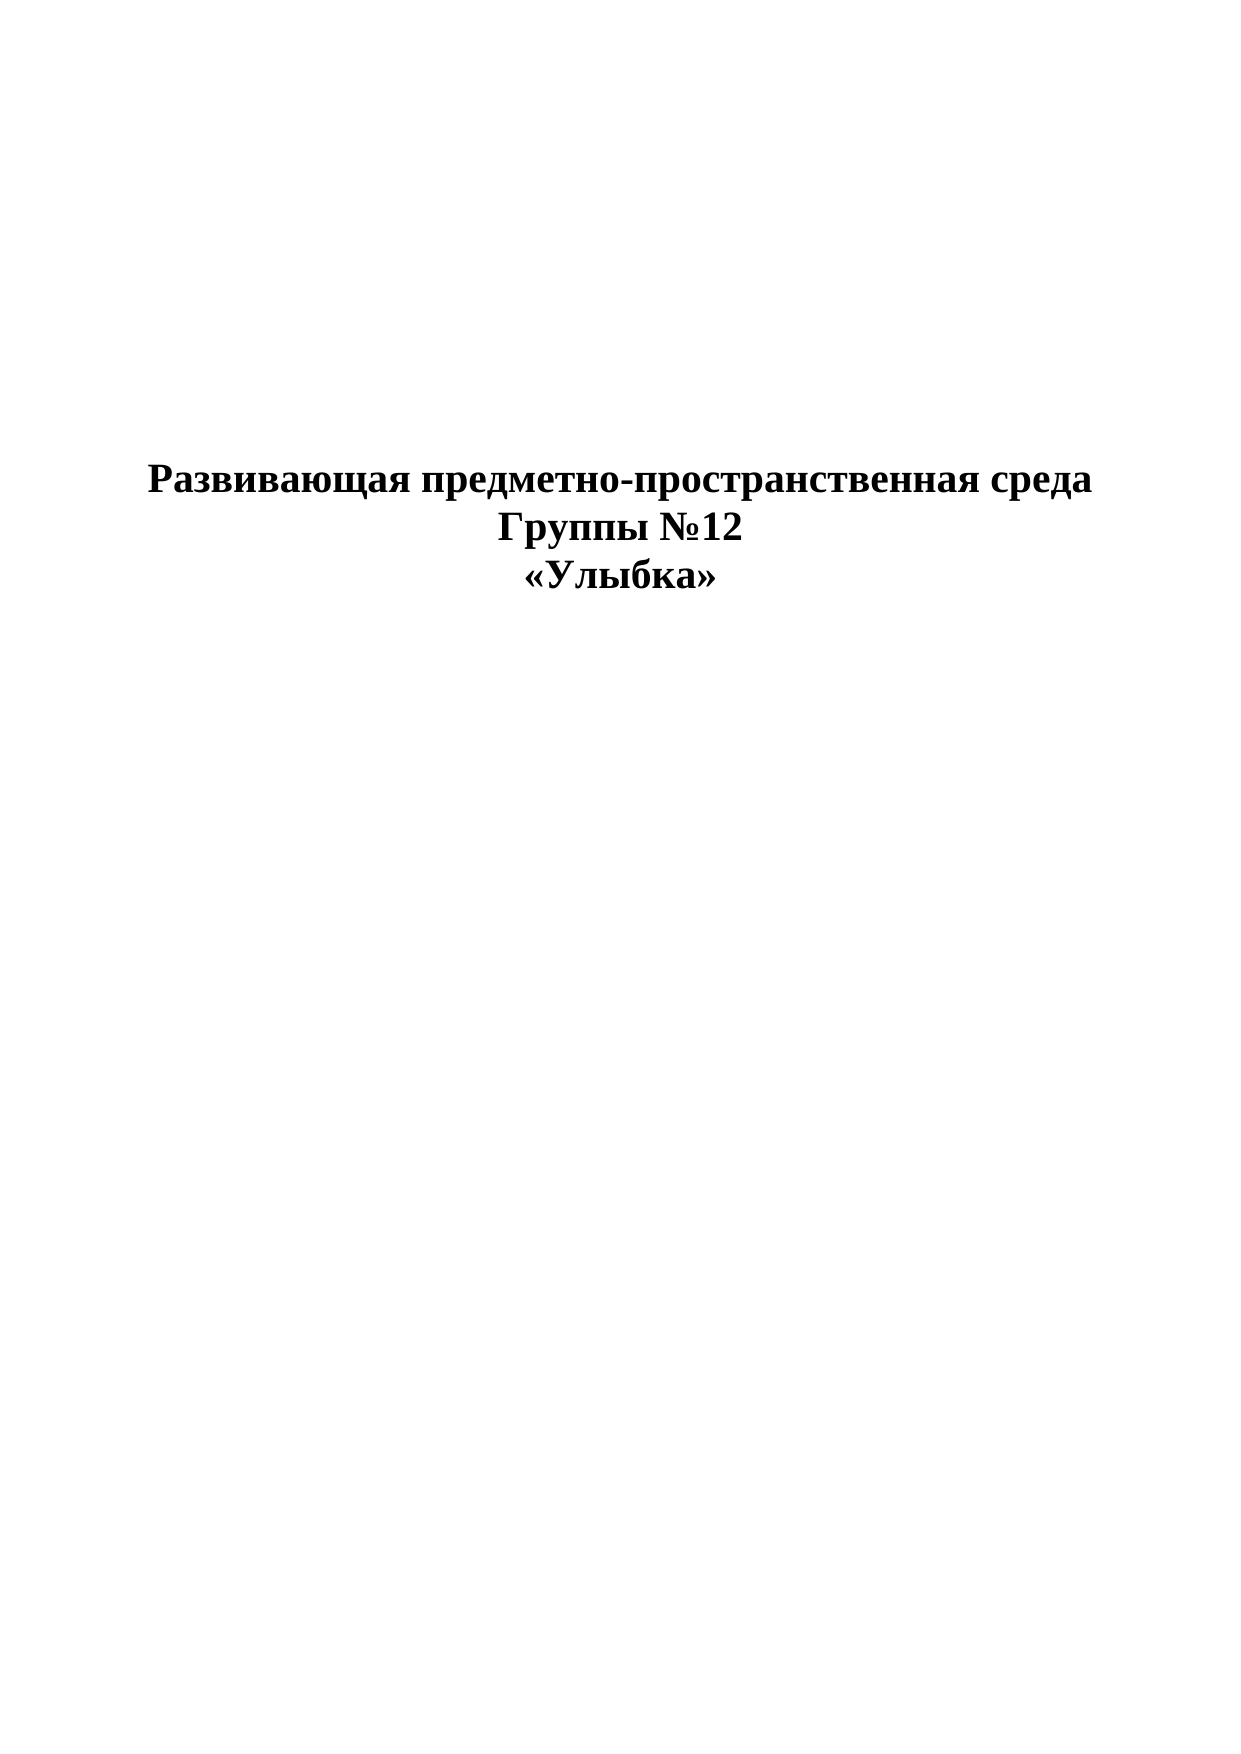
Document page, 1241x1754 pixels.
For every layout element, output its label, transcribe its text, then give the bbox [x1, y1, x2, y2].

text Группы №12 [118, 501, 1122, 549]
text Развивающая предметно-пространственная среда [118, 453, 1122, 501]
text «Улыбка» [118, 549, 1122, 597]
